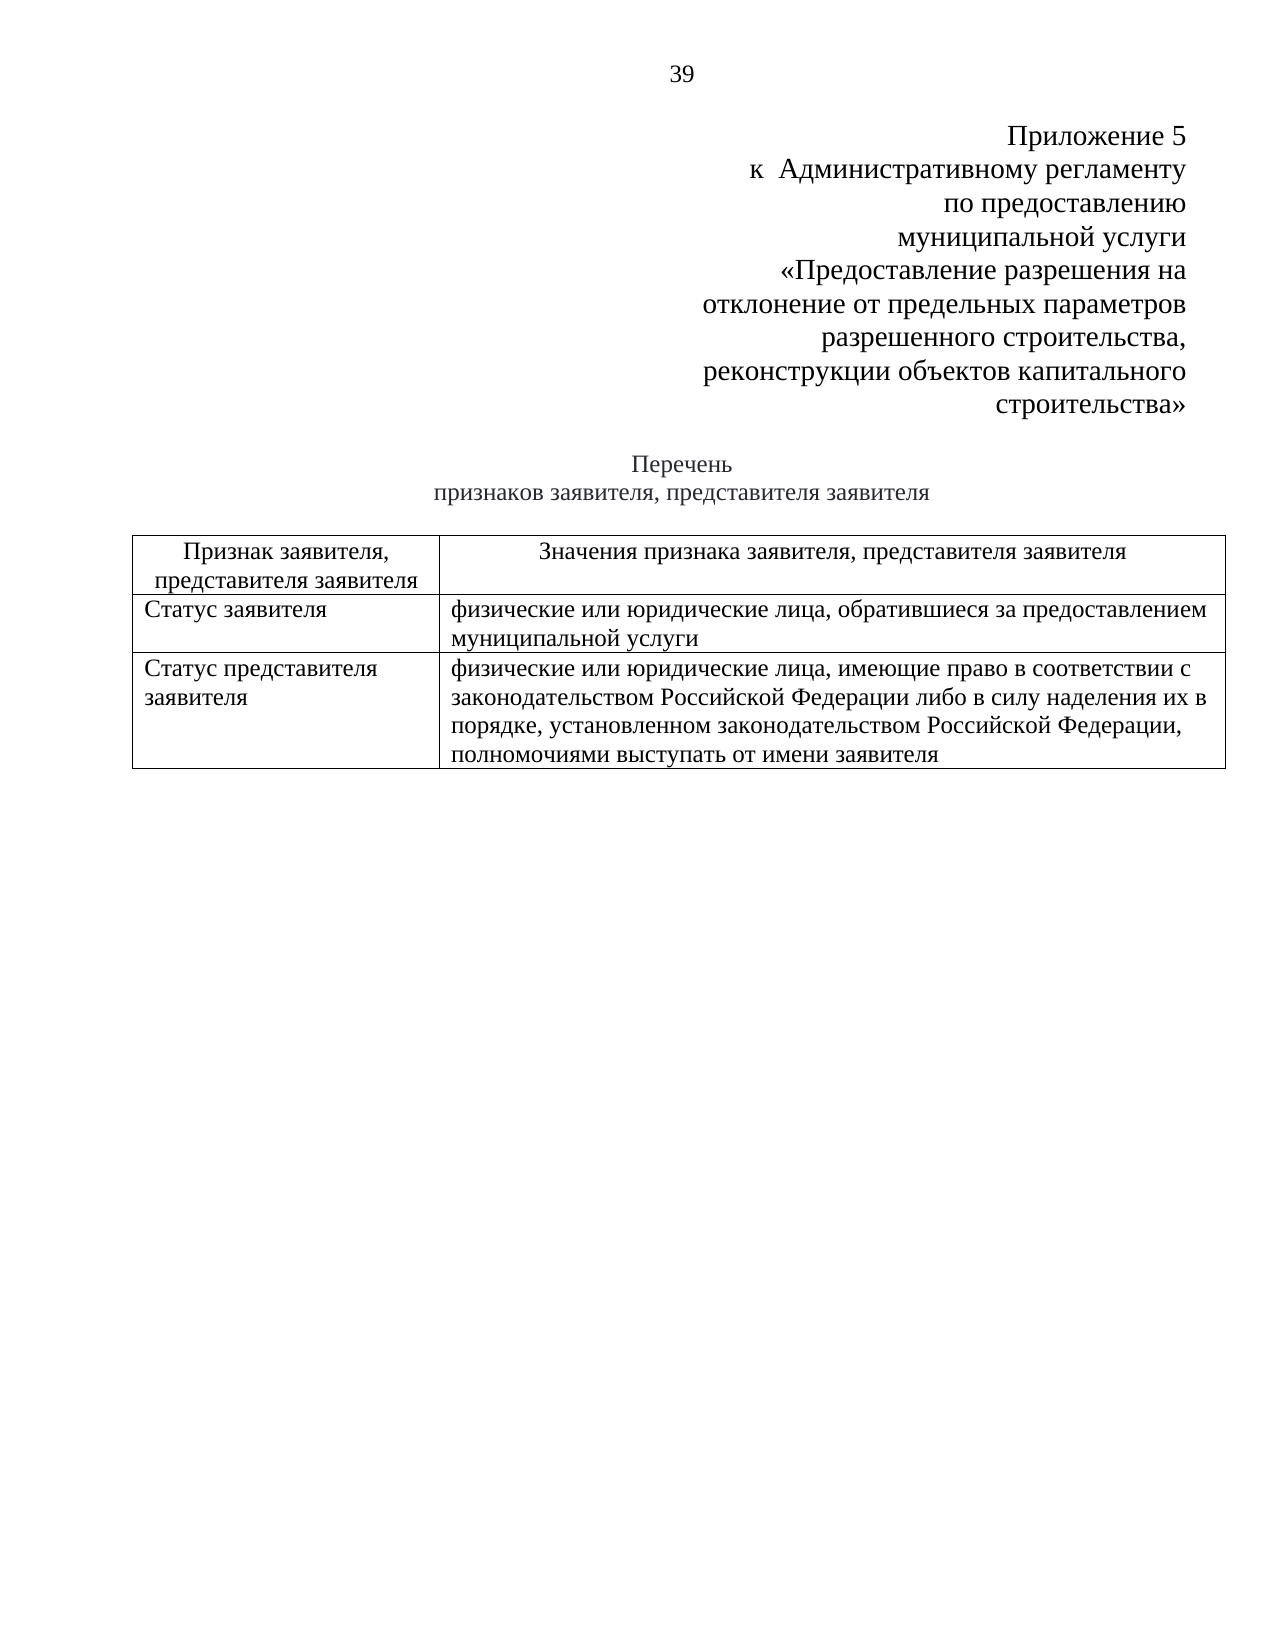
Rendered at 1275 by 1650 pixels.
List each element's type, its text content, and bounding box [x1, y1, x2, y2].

text реконструкции объектов капитального [177, 353, 1186, 386]
text разрешенного строительства, [177, 319, 1186, 353]
subtitle Перечень [177, 449, 1186, 477]
text отклонение от предельных параметров [177, 286, 1186, 319]
text «Предоставление разрешения на [177, 252, 1186, 286]
text к Административному регламенту [177, 152, 1186, 185]
text Приложение 5 [177, 118, 1186, 152]
table_header Признак заявителя, представителя заявителя [133, 536, 439, 593]
text строительства» [177, 386, 1186, 420]
table_header Значения признака заявителя, представителя заявителя [440, 536, 1225, 593]
table_cell Статус представителя заявителя [133, 653, 439, 768]
table_cell физические или юридические лица, обратившиеся за предоставлением муниципальной услуги [440, 595, 1225, 652]
table_cell Статус заявителя [133, 595, 439, 652]
text муниципальной услуги [177, 219, 1186, 252]
text по предоставлению [177, 185, 1186, 219]
subtitle признаков заявителя, представителя заявителя [177, 477, 1186, 506]
table_cell физические или юридические лица, имеющие право в соответствии с законодательством Российской Федерации либо в силу наделения их в порядке, установленном законодательством Российской Федерации, полномочиями выступать от имени заявителя [440, 653, 1225, 768]
